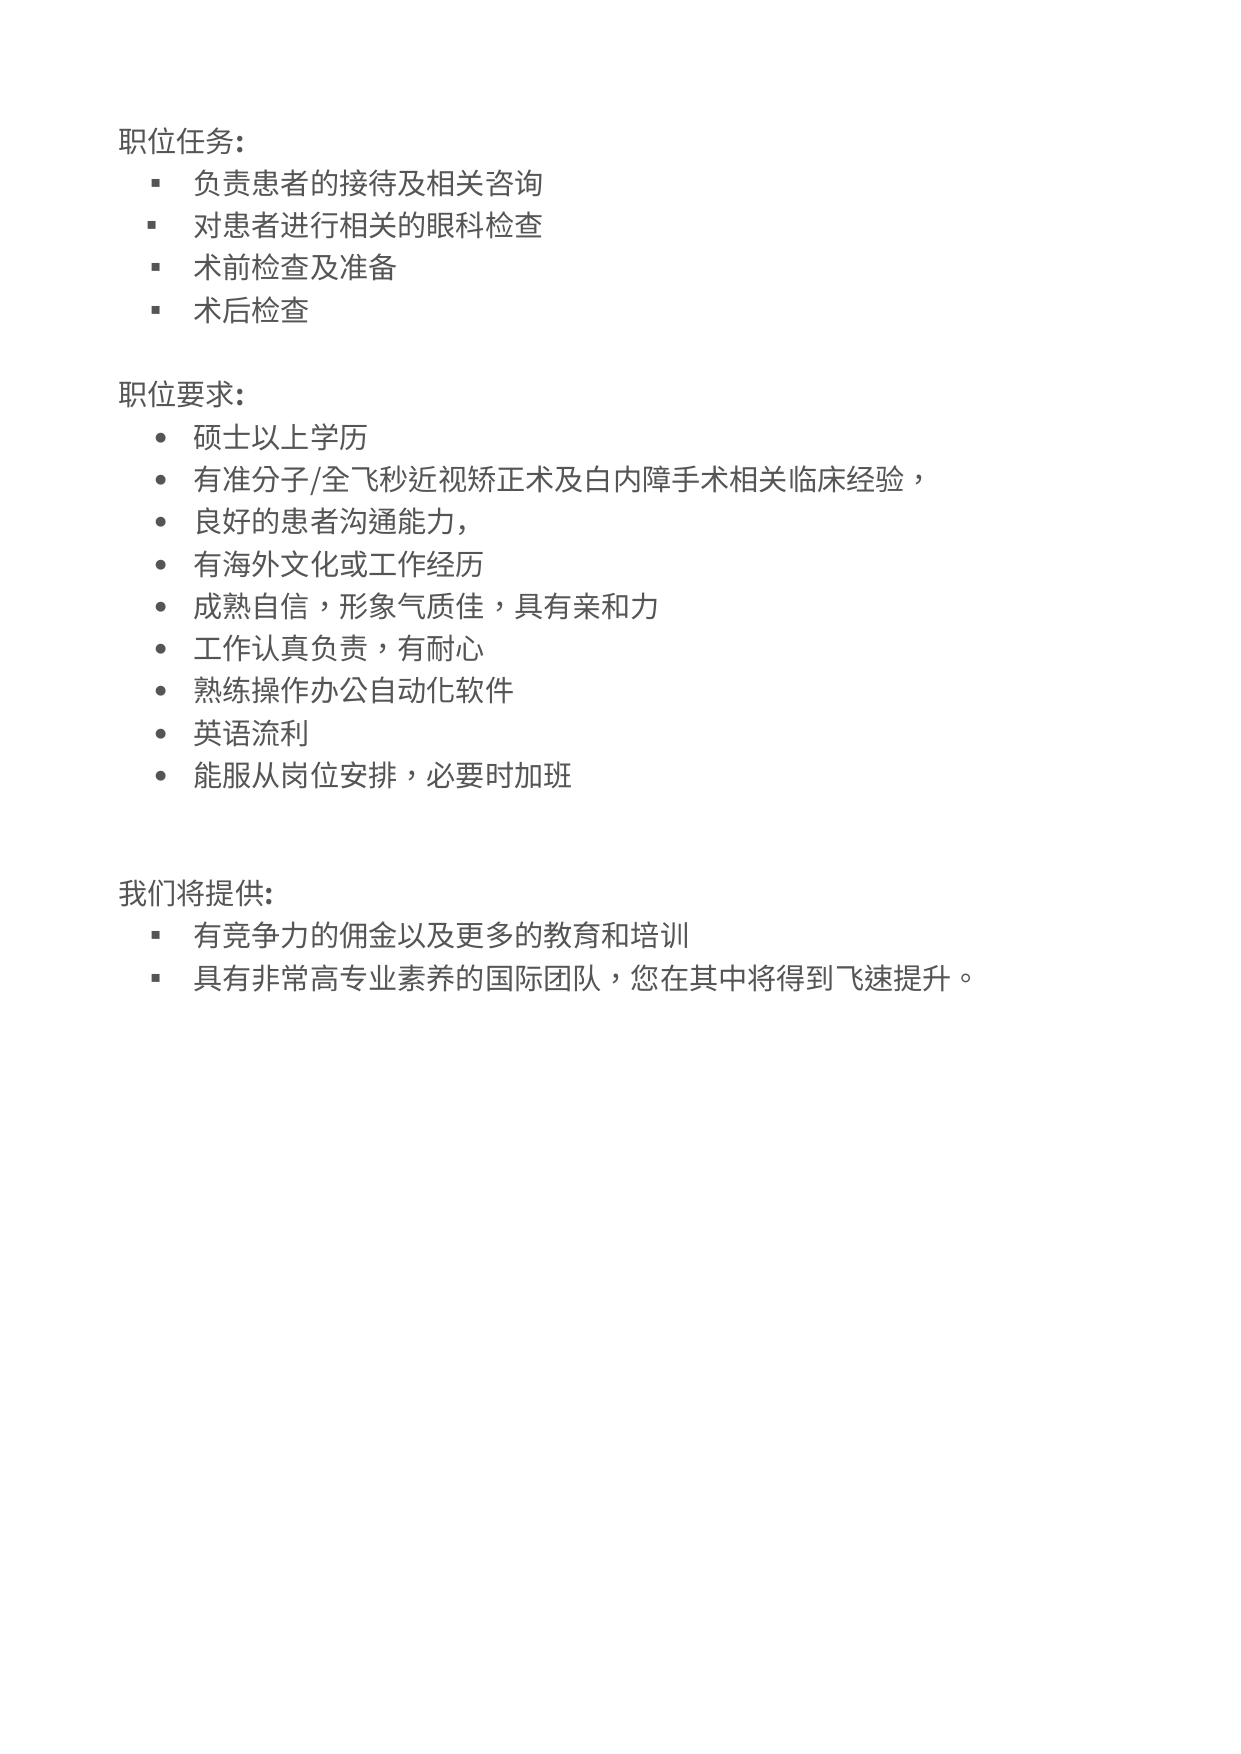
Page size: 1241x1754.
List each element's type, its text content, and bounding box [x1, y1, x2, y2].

list 良好的患者沟通能力， [156, 499, 1122, 541]
list 英语流利 [156, 710, 1122, 752]
list 有海外文化或工作经历 [156, 541, 1122, 583]
text ▪ 术前检查及准备 [118, 245, 1122, 287]
text ▪ 具有非常高专业素养的国际团队，您在其中将得到飞速提升。 [118, 955, 1122, 997]
text 职位要求: [118, 372, 1122, 414]
text ▪ 对患者进行相关的眼科检查 [118, 203, 1122, 245]
text ▪ 负责患者的接待及相关咨询 [118, 160, 1122, 203]
list 能服从岗位安排，必要时加班 [156, 752, 1122, 795]
text 我们将提供: [118, 871, 1122, 913]
list 有准分子/全飞秒近视矫正术及白内障手术相关临床经验， [156, 456, 1122, 499]
list 工作认真负责，有耐心 [156, 626, 1122, 668]
list 成熟自信，形象气质佳，具有亲和力 [156, 583, 1122, 626]
list 熟练操作办公自动化软件 [156, 668, 1122, 710]
text ▪ 术后检查 [118, 287, 1122, 329]
list 硕士以上学历 [156, 414, 1122, 456]
text 职位任务: [118, 118, 1122, 160]
text ▪ 有竞争力的佣金以及更多的教育和培训 [118, 913, 1122, 955]
